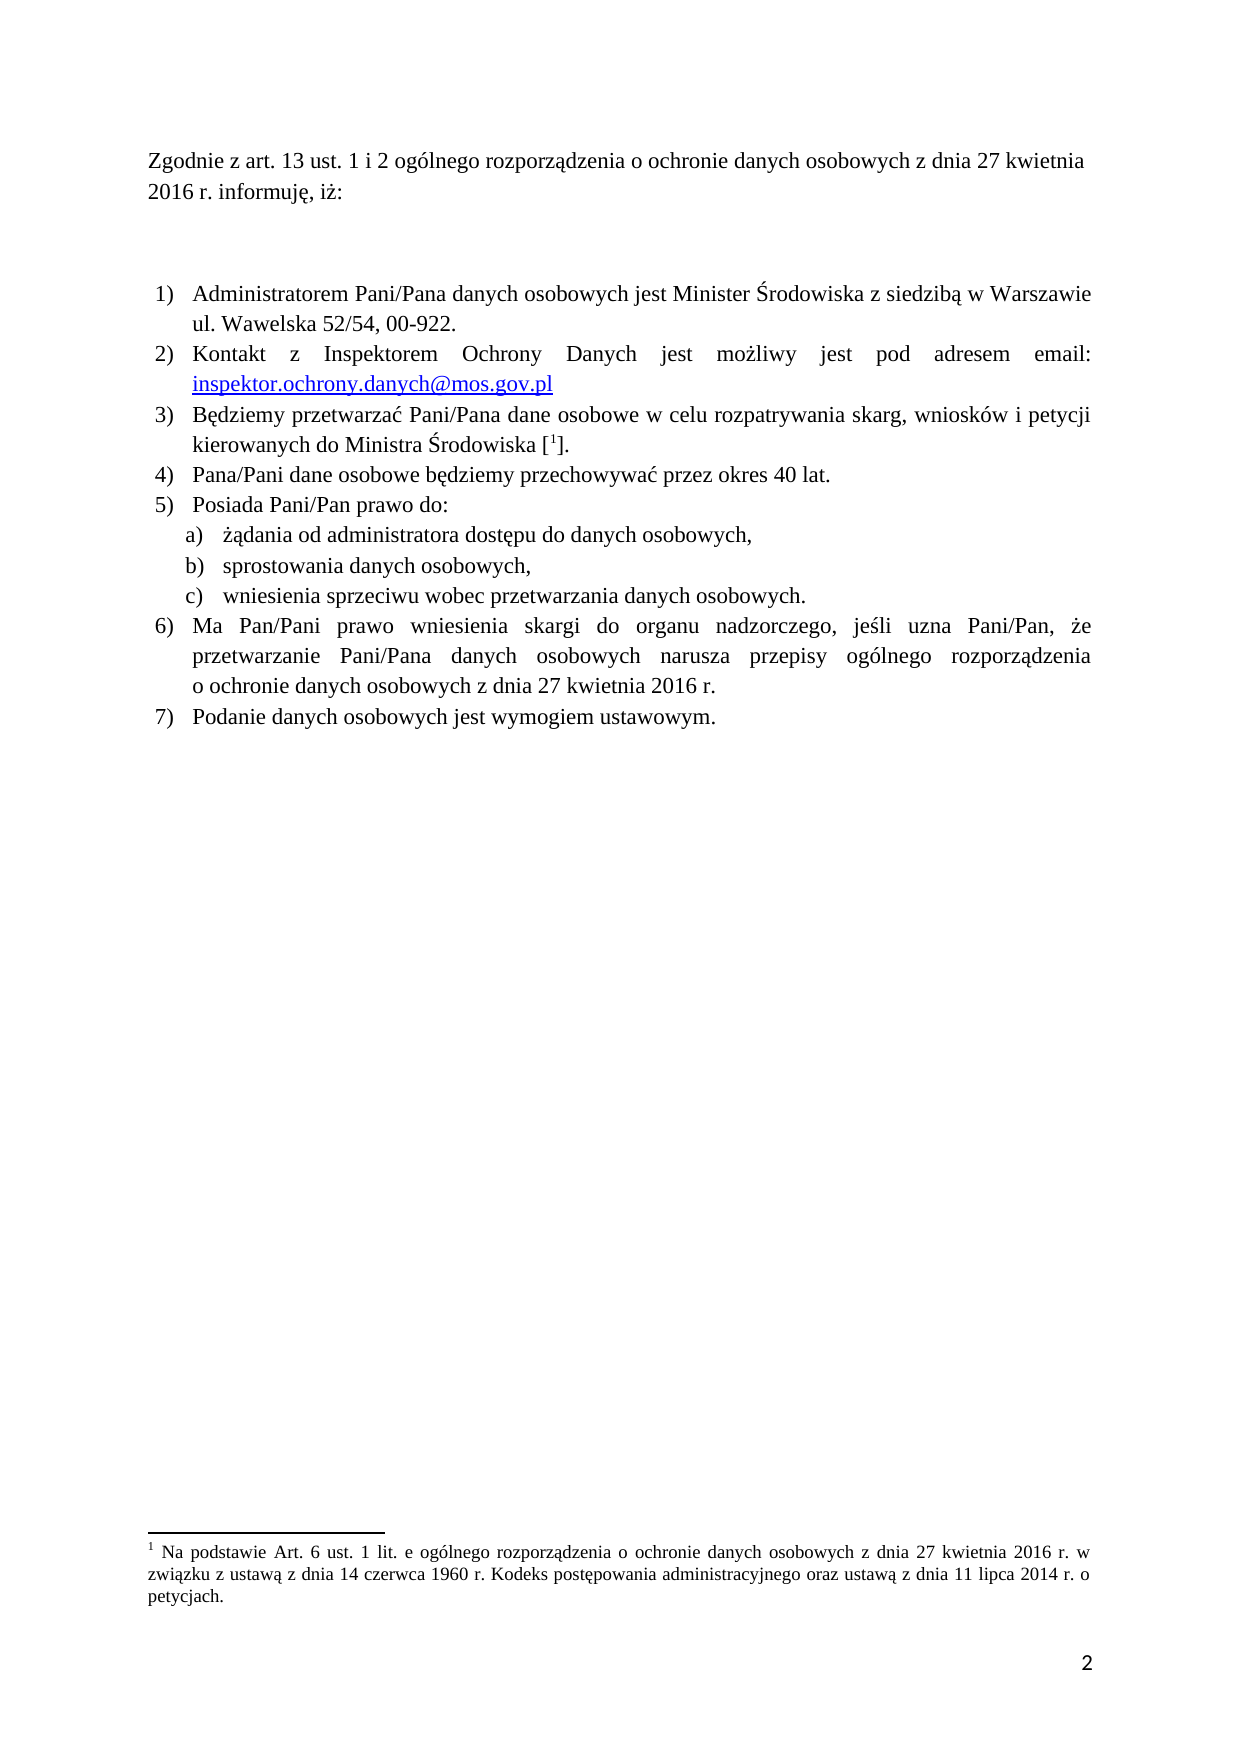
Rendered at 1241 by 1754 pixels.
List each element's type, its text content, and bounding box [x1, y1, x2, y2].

list sprostowania danych osobowych, [185, 552, 1093, 578]
list żądania od administratora dostępu do danych osobowych, [185, 522, 1093, 548]
list Będziemy przetwarzać Pani/Pana dane osobowe w celu rozpatrywania skarg, wniosków i petycji kierowanych do Ministra Środowiska []. [154, 401, 1093, 457]
list Pana/Pani dane osobowe będziemy przechowywać przez okres 40 lat. [154, 461, 1093, 487]
list Ma Pan/Pani prawo wniesienia skargi do organu nadzorczego, jeśli uzna Pani/Pan, że przetwarzanie Pani/Pana danych osobowych narusza przepisy ogólnego rozporządzenia o ochronie danych osobowych z dnia 27 kwietnia 2016 r. [154, 612, 1093, 699]
list Posiada Pani/Pan prawo do: [154, 491, 1093, 518]
list wniesienia sprzeciwu wobec przetwarzania danych osobowych. [185, 582, 1093, 608]
list Administratorem Pani/Pana danych osobowych jest Minister Środowiska z siedzibą w Warszawie ul. Wawelska 52/54, 00-922. [154, 280, 1093, 336]
text Zgodnie z art. 13 ust. 1 i 2 ogólnego rozporządzenia o ochronie danych osobowych z dnia 27 kwietnia 2016 r. informuję, iż: [148, 148, 1093, 204]
list Kontakt z Inspektorem Ochrony Danych jest możliwy jest pod adresem email: inspektor.ochrony.danych@mos.gov.pl [154, 340, 1093, 397]
list Podanie danych osobowych jest wymogiem ustawowym. [154, 703, 1093, 729]
